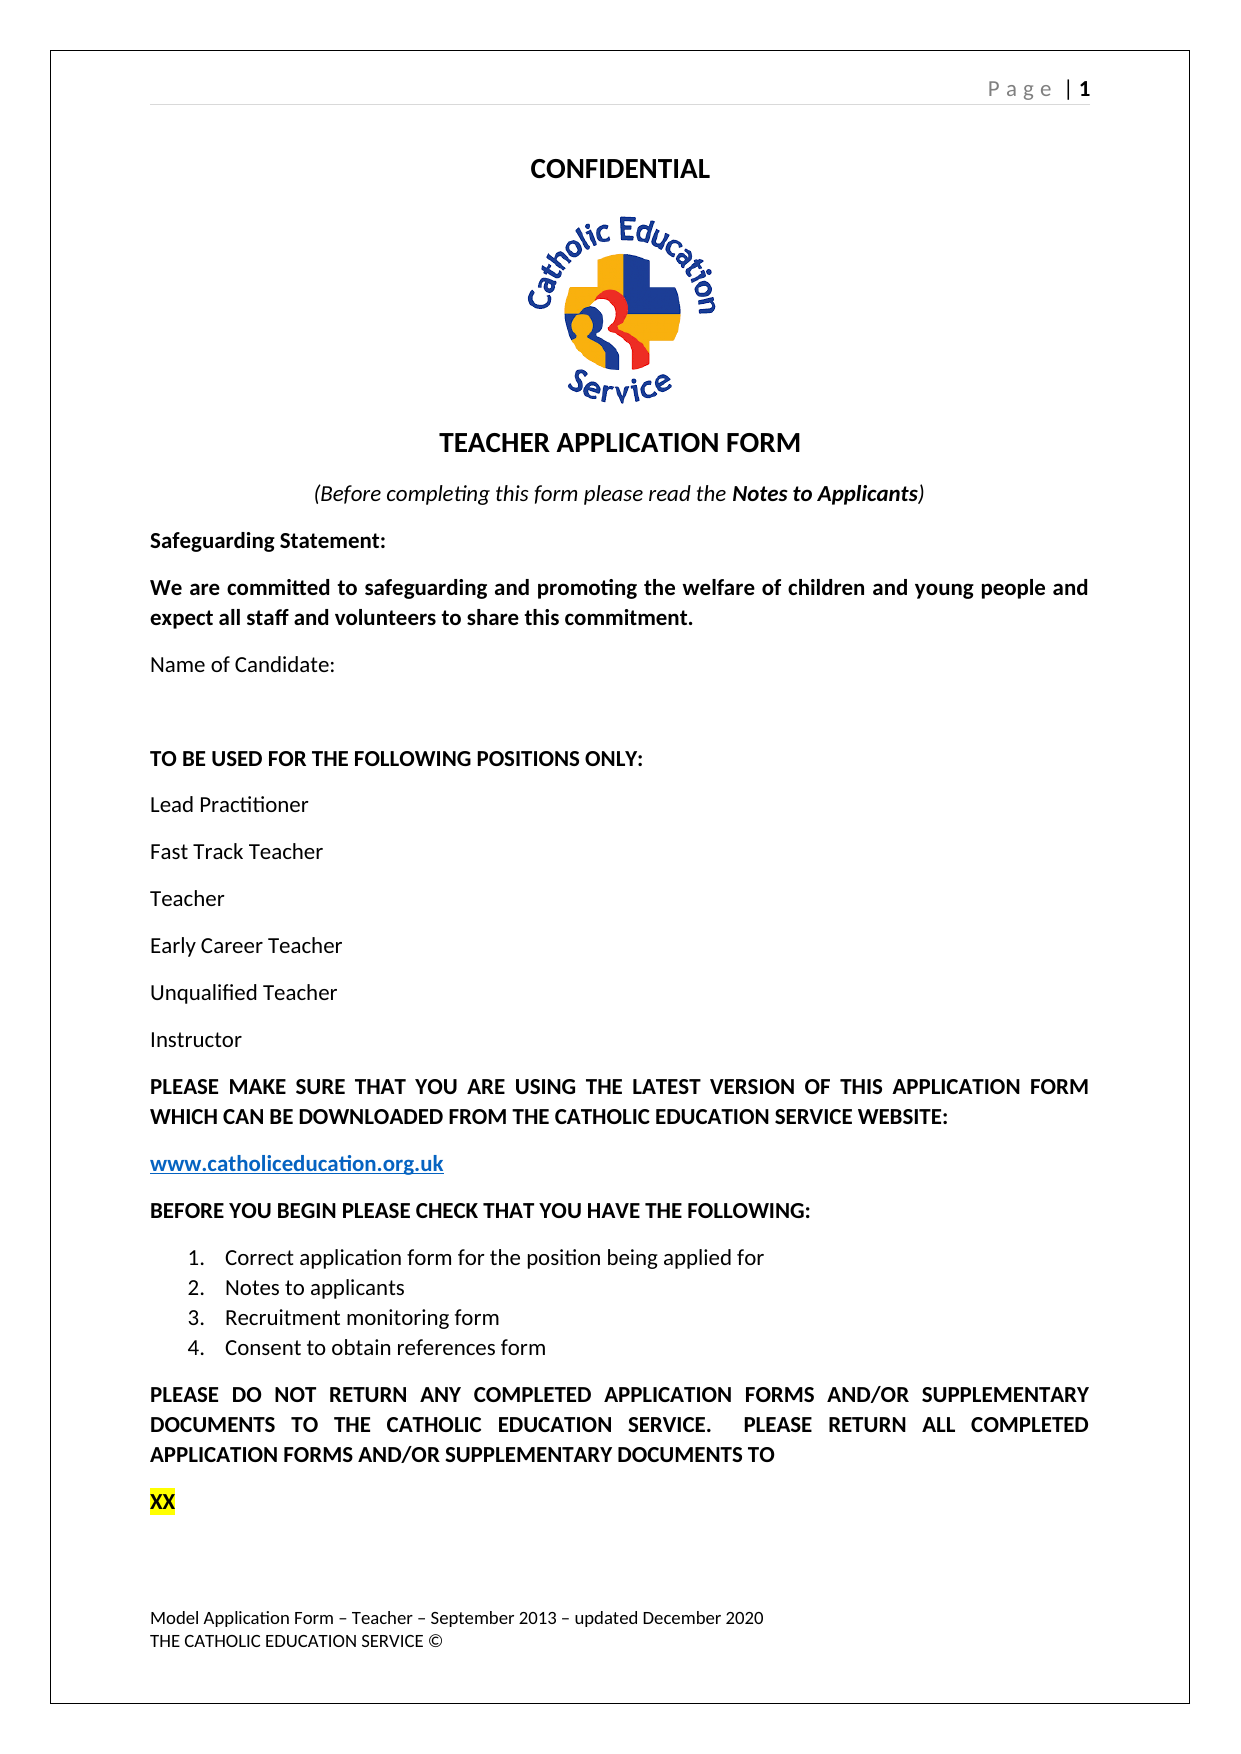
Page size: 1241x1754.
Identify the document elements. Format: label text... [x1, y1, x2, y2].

text PLEASE MAKE SURE THAT YOU ARE USING THE LATEST VERSION OF THIS APPLICATION FORM WHICH CAN BE DOWNLOADED FROM THE CATHOLIC EDUCATION SERVICE WEBSITE: [150, 1072, 1090, 1130]
text Lead Practitioner [150, 791, 1090, 818]
text Unqualified Teacher [150, 978, 1090, 1006]
list Notes to applicants [187, 1273, 1090, 1301]
text www.catholiceducation.org.uk [150, 1149, 1090, 1177]
text PLEASE DO NOT RETURN ANY COMPLETED APPLICATION FORMS AND/OR SUPPLEMENTARY DOCUMENTS TO THE CATHOLIC EDUCATION SERVICE. PLEASE RETURN ALL COMPLETED APPLICATION FORMS AND/OR SUPPLEMENTARY DOCUMENTS TO [150, 1380, 1090, 1468]
text Safeguarding Statement: [150, 526, 1090, 554]
picture [522, 205, 719, 406]
text XX [150, 1487, 1090, 1515]
text TO BE USED FOR THE FOLLOWING POSITIONS ONLY: [150, 744, 1090, 772]
text Early Career Teacher [150, 931, 1090, 959]
text CONFIDENTIAL [150, 150, 1090, 186]
text Name of Candidate: [150, 650, 1090, 678]
list Recruitment monitoring form [187, 1303, 1090, 1331]
text Teacher [150, 884, 1090, 912]
text (Before completing this form please read the Notes to Applicants) [150, 479, 1090, 507]
text We are committed to safeguarding and promoting the welfare of children and young people and expect all staff and volunteers to share this commitment. [150, 573, 1090, 631]
text TEACHER APPLICATION FORM [150, 424, 1090, 459]
list Correct application form for the position being applied for [187, 1243, 1090, 1271]
list Consent to obtain references form [187, 1333, 1090, 1361]
text Instructor [150, 1025, 1090, 1053]
text BEFORE YOU BEGIN PLEASE CHECK THAT YOU HAVE THE FOLLOWING: [150, 1196, 1090, 1224]
text Fast Track Teacher [150, 837, 1090, 865]
